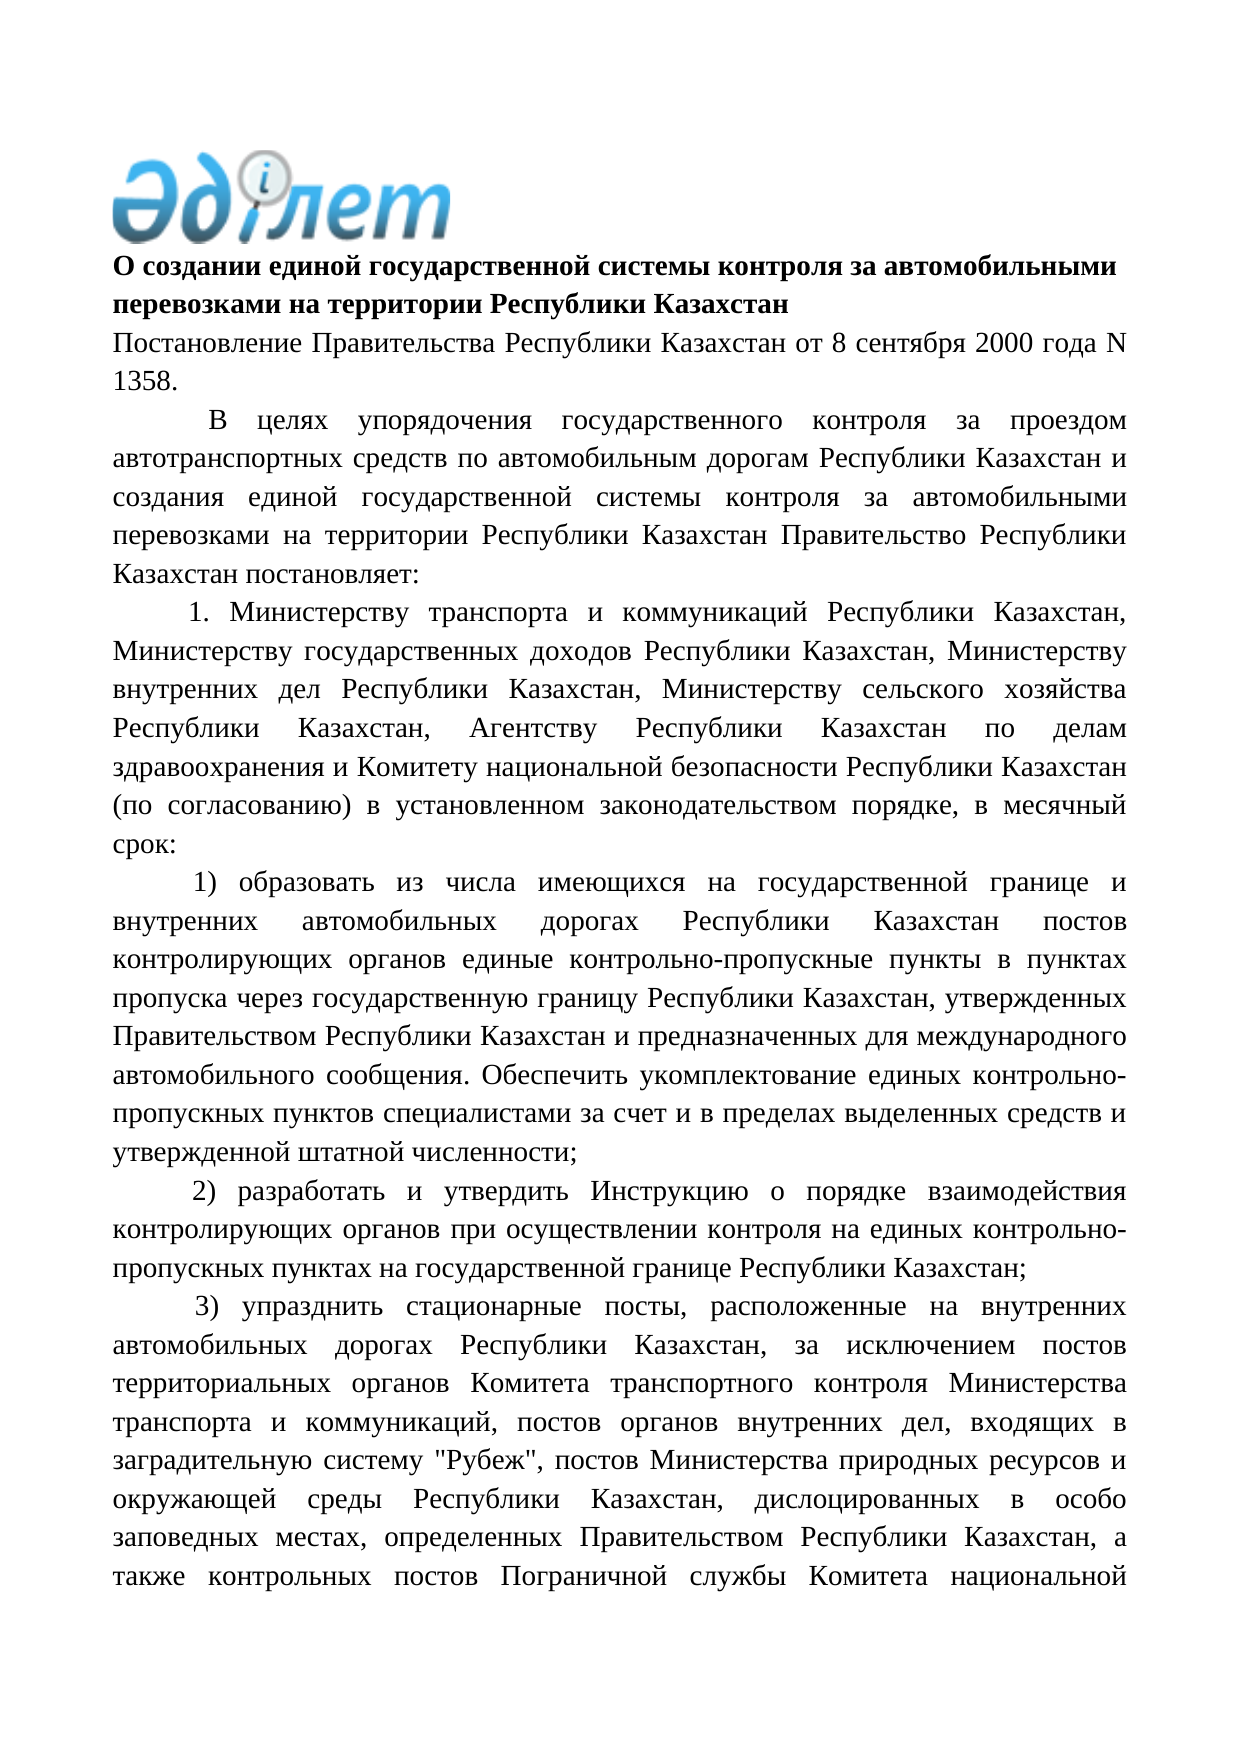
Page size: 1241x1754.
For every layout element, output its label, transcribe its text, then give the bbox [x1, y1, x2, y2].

picture [112, 150, 451, 244]
text 1. Министерству транспорта и коммуникаций Республики Казахстан, Министерству государственных доходов Республики Казахстан, Министерству внутренних дел Республики Казахстан, Министерству сельского хозяйства Республики Казахстан, Агентству Республики Казахстан по делам здравоохранения и Комитету национальной безопасности Республики Казахстан (по согласованию) в установленном законодательством порядке, в месячный срок: [112, 594, 1128, 859]
text 1) образовать из числа имеющихся на государственной границе и внутренних автомобильных дорогах Республики Казахстан постов контролирующих органов единые контрольно-пропускные пункты в пунктах пропуска через государственную границу Республики Казахстан, утвержденных Правительством Республики Казахстан и предназначенных для международного автомобильного сообщения. Обеспечить укомплектование единых контрольно-пропускных пунктов специалистами за счет и в пределах выделенных средств и утвержденной штатной численности; [112, 864, 1128, 1168]
text О создании единой государственной системы контроля за автомобильными перевозками на территории Республики Казахстан [112, 248, 1128, 320]
text Постановление Правительства Республики Казахстан от 8 сентября 2000 года N 1358. [112, 325, 1128, 397]
text 2) разработать и утвердить Инструкцию о порядке взаимодействия контролирующих органов при осуществлении контроля на единых контрольно-пропускных пунктах на государственной границе Республики Казахстан; [112, 1173, 1128, 1283]
text В целях упорядочения государственного контроля за проездом автотранспортных средств по автомобильным дорогам Республики Казахстан и создания единой государственной системы контроля за автомобильными перевозками на территории Республики Казахстан Правительство Республики Казахстан постановляет: [112, 402, 1128, 589]
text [112, 1288, 1128, 1592]
